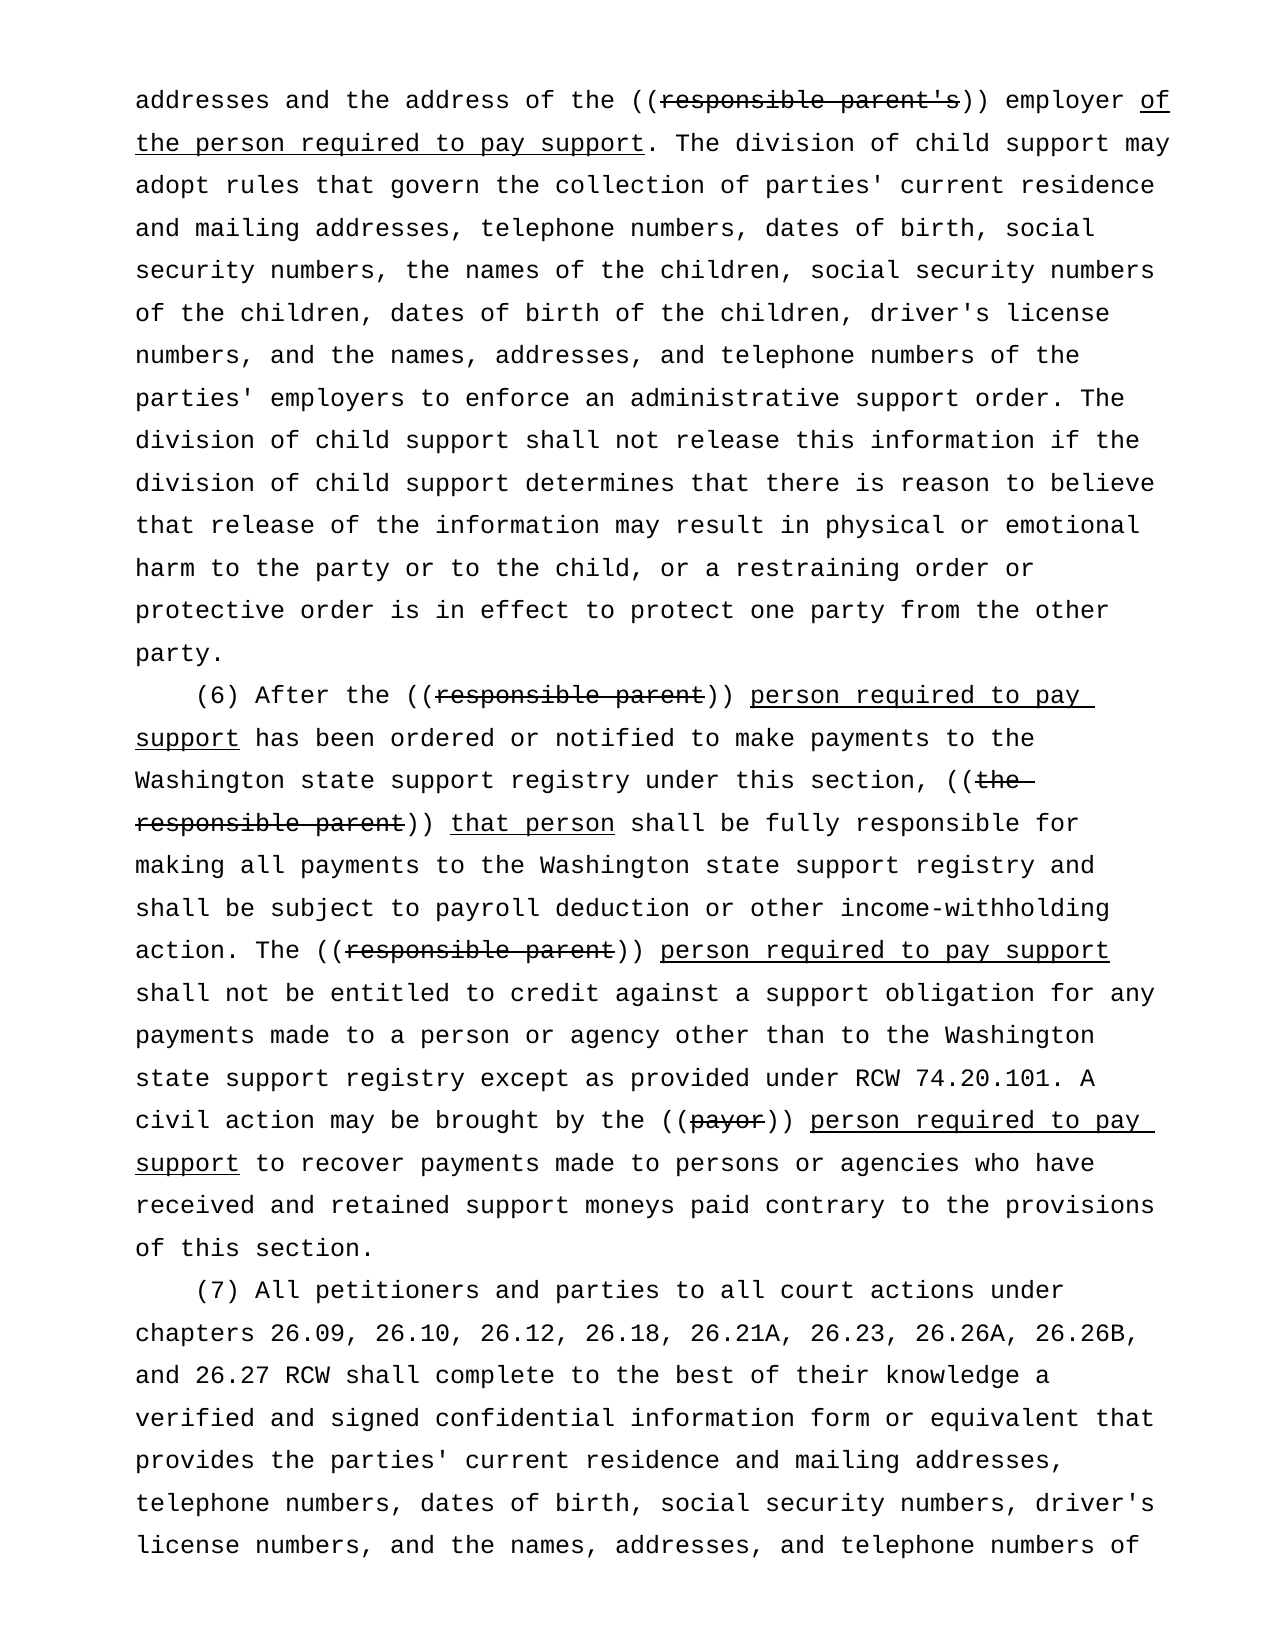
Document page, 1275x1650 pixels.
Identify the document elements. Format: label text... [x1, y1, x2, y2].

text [135, 1265, 1170, 1562]
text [135, 75, 1170, 670]
text (6) After the ((responsible parent)) person required to pay support has been ordered or notified to make payments to the Washington state support registry under this section, ((the responsible parent)) that person shall be fully responsible for making all payments to the Washington state support registry and shall be subject to payroll deduction or other income-withholding action. The ((responsible parent)) person required to pay support shall not be entitled to credit against a support obligation for any payments made to a person or agency other than to the Washington state support registry except as provided under RCW 74.20.101. A civil action may be brought by the ((payor)) person required to pay support to recover payments made to persons or agencies who have received and retained support moneys paid contrary to the provisions of this section. [135, 670, 1170, 1265]
